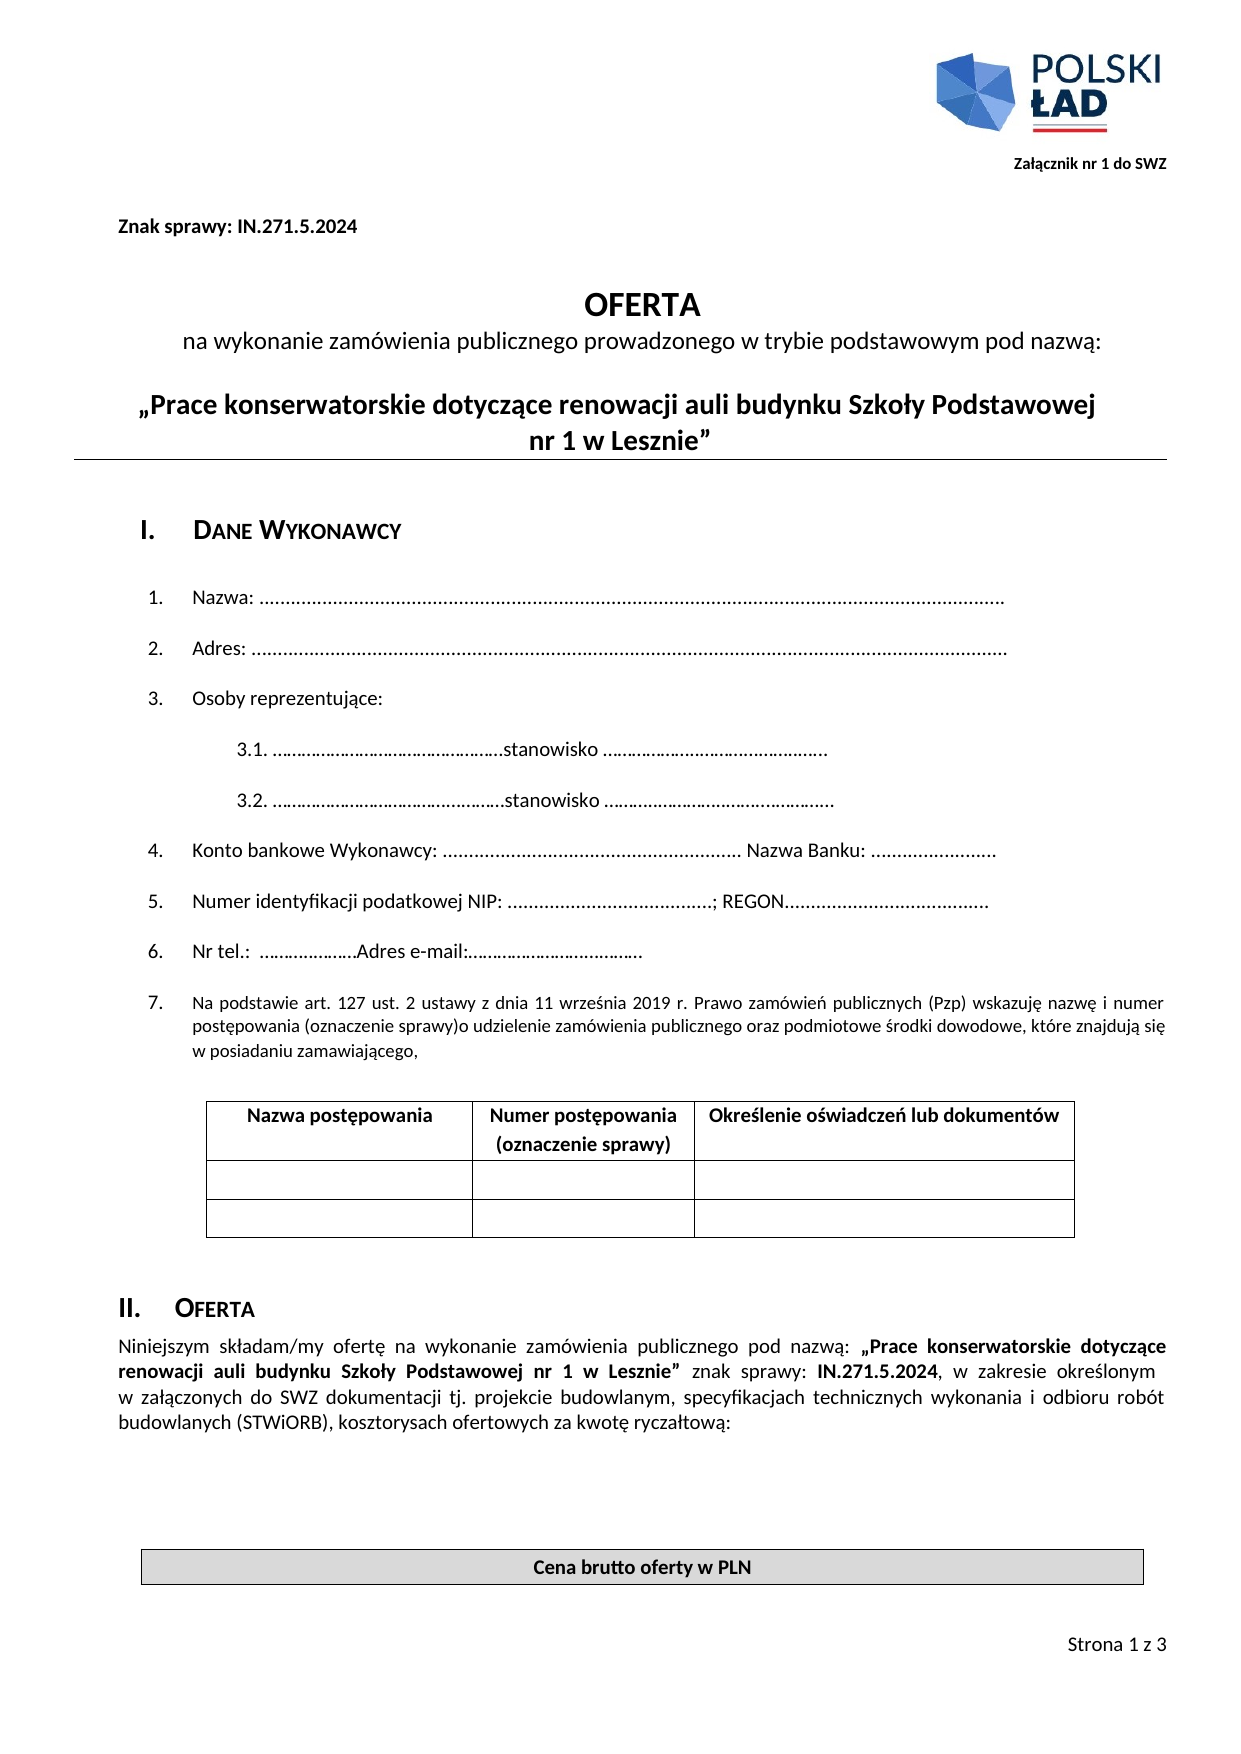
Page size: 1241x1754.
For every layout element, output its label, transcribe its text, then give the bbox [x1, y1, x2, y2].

list Nr tel.: ………..………Adres e-mail:……………………...……… [148, 939, 1167, 964]
list Konto bankowe Wykonawcy: ......................................................... Nazwa Banku: ........................ [148, 837, 1167, 863]
table_cell [695, 1161, 1074, 1199]
list Nazwa: .............................................................................................................................................. [148, 584, 1078, 610]
table_cell [473, 1161, 694, 1199]
text Znak sprawy: IN.271.5.2024 [118, 213, 1167, 238]
table_cell [695, 1200, 1074, 1237]
list Osoby reprezentujące: [148, 686, 1167, 711]
table_header Numer postępowania (oznaczenie sprawy) [473, 1102, 694, 1160]
table_header Nazwa postępowania [207, 1102, 472, 1160]
text „Prace konserwatorskie dotyczące renowacji auli budynku Szkoły Podstawowej nr 1 w Lesznie” [74, 386, 1167, 459]
table_header Określenie oświadczeń lub dokumentów [695, 1102, 1074, 1160]
text II. Oferta [118, 1289, 1167, 1325]
text Niniejszym składam/my ofertę na wykonanie zamówienia publicznego pod nazwą: „Prace konserwatorskie dotyczące renowacji auli budynku Szkoły Podstawowej nr 1 w Lesznie” znak sprawy: IN.271.5.2024, w zakresie określonym w załączonych do SWZ dokumentacji tj. projekcie budowlanym, specyfikacjach technicznych wykonania i odbioru robót budowlanych (STWiORB), kosztorysach ofertowych za kwotę ryczałtową: [118, 1333, 1167, 1435]
text Załącznik nr 1 do SWZ [782, 153, 1167, 189]
picture [929, 40, 1167, 154]
table_cell [207, 1161, 472, 1199]
table_cell [473, 1200, 694, 1237]
list Adres: ................................................................................................................................................ [148, 635, 1167, 660]
table_cell [207, 1200, 472, 1237]
text 3.2. ………………………………...………stanowisko ………..…………..……....………... [236, 787, 1167, 812]
table_header Cena brutto oferty w PLN [142, 1550, 1143, 1584]
text 3.1. …………………………………………stanowisko ………………..………...……..…... [236, 736, 1167, 762]
list Numer identyfikacji podatkowej NIP: .......................................; REGON....................................... [148, 888, 1167, 913]
text OFERTA [118, 282, 1167, 325]
text na wykonanie zamówienia publicznego prowadzonego w trybie podstawowym pod nazwą: [118, 325, 1167, 355]
list Na podstawie art. 127 ust. 2 ustawy z dnia 11 września 2019 r. Prawo zamówień publicznych (Pzp) wskazuję nazwę i numer postępowania (oznaczenie sprawy)o udzielenie zamówienia publicznego oraz podmiotowe środki dowodowe, które znajdują się w posiadaniu zamawiającego, [148, 989, 1167, 1063]
list Dane Wykonawcy [156, 511, 1167, 546]
